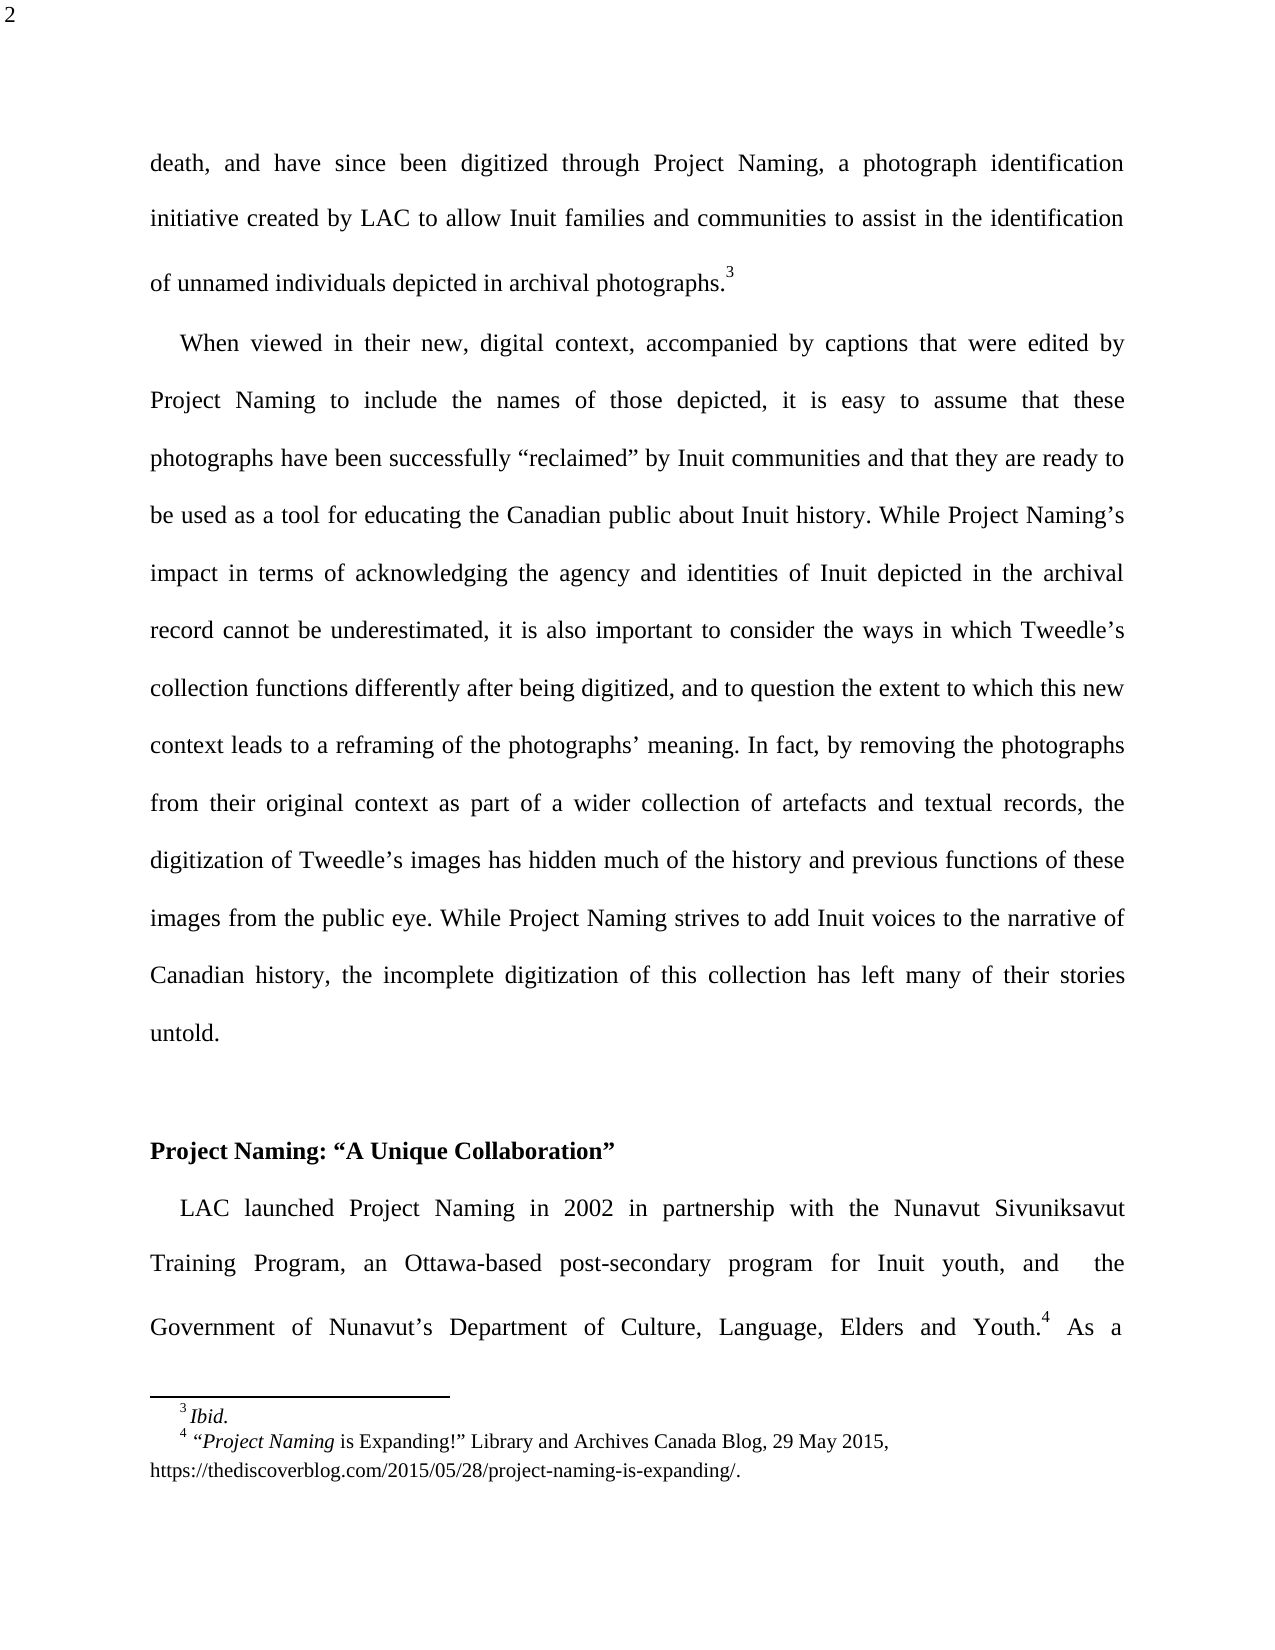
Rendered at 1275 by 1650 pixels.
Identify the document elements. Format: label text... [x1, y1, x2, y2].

text 3 Ibid. [179, 1397, 1137, 1428]
text LAC launched Project Naming in 2002 in partnership with the Nunavut Sivuniksavut Training Program, an Ottawa-based post-secondary program for Inuit youth, and the Government of Nunavut’s Department of Culture, Language, Elders and Youth.4 As a [150, 1193, 1126, 1341]
text https://thediscoverblog.com/2015/05/28/project-naming-is-expanding/. [150, 1457, 1137, 1482]
subtitle Project Naming: “A Unique Collaboration” [150, 1136, 1137, 1164]
text death, and have since been digitized through Project Naming, a photograph identification initiative created by LAC to allow Inuit families and communities to assist in the identification of unnamed individuals depicted in archival photographs.3 [150, 148, 1125, 296]
text When viewed in their new, digital context, accompanied by captions that were edited by Project Naming to include the names of those depicted, it is easy to assume that these photographs have been successfully “reclaimed” by Inuit communities and that they are ready to be used as a tool for educating the Canadian public about Inuit history. While Project Naming’s impact in terms of acknowledging the agency and identities of Inuit depicted in the archival record cannot be underestimated, it is also important to consider the ways in which Tweedle’s collection functions differently after being digitized, and to question the extent to which this new context leads to a reframing of the photographs’ meaning. In fact, by removing the photographs from their original context as part of a wider collection of artefacts and textual records, the digitization of Tweedle’s images has hidden much of the history and previous functions of these images from the public eye. While Project Naming strives to add Inuit voices to the narrative of Canadian history, the incomplete digitization of this collection has left many of their stories untold. [150, 328, 1126, 1047]
text 4 “Project Naming is Expanding!” Library and Archives Canada Blog, 29 May 2015, [179, 1428, 1137, 1454]
